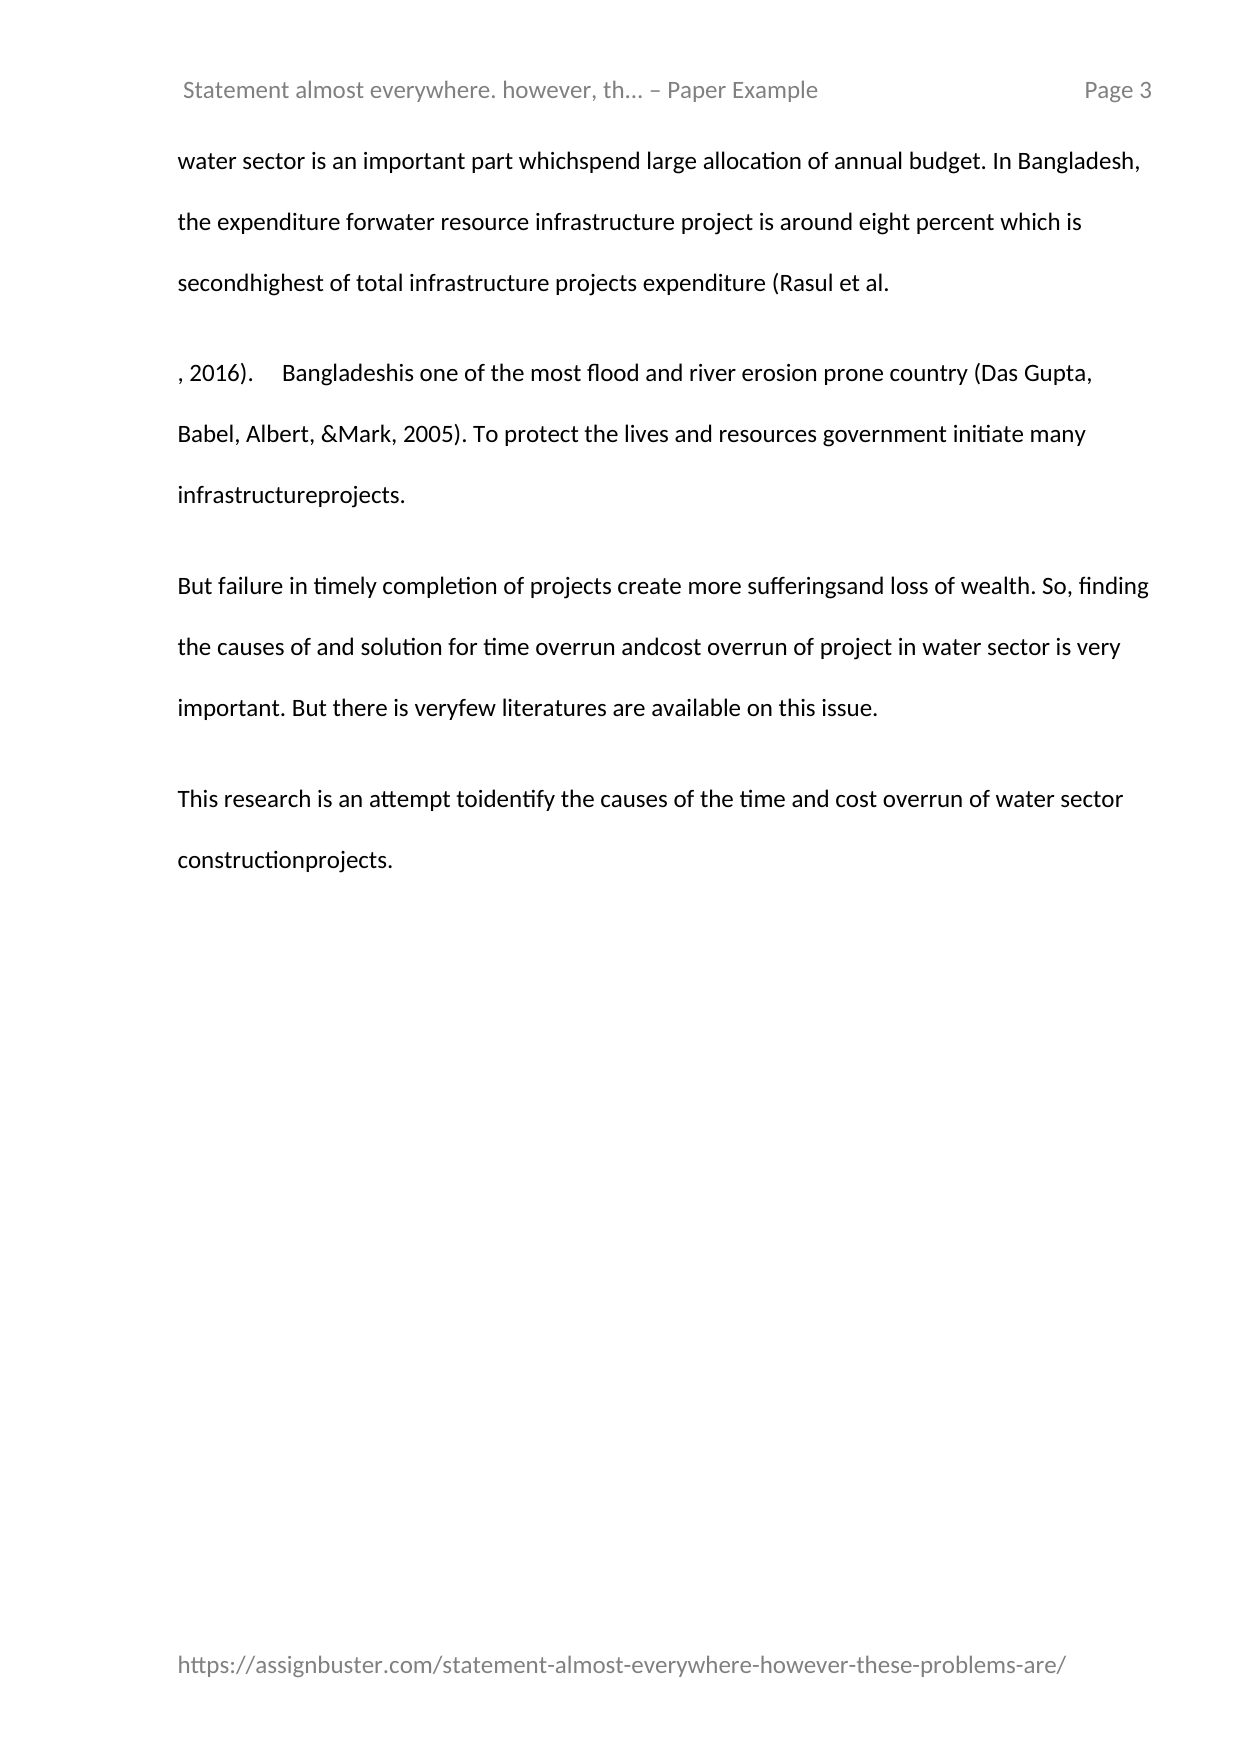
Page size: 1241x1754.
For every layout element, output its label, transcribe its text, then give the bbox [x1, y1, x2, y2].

text , 2016). Bangladeshis one of the most flood and river erosion prone country (Das Gupta, Babel, Albert, &Mark, 2005). To protect the lives and resources government initiate many infrastructureprojects. [177, 358, 1152, 510]
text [177, 145, 1152, 298]
text But failure in timely completion of projects create more sufferingsand loss of wealth. So, finding the causes of and solution for time overrun andcost overrun of project in water sector is very important. But there is veryfew literatures are available on this issue. [177, 570, 1152, 723]
text This research is an attempt toidentify the causes of the time and cost overrun of water sector constructionprojects. [177, 783, 1152, 874]
